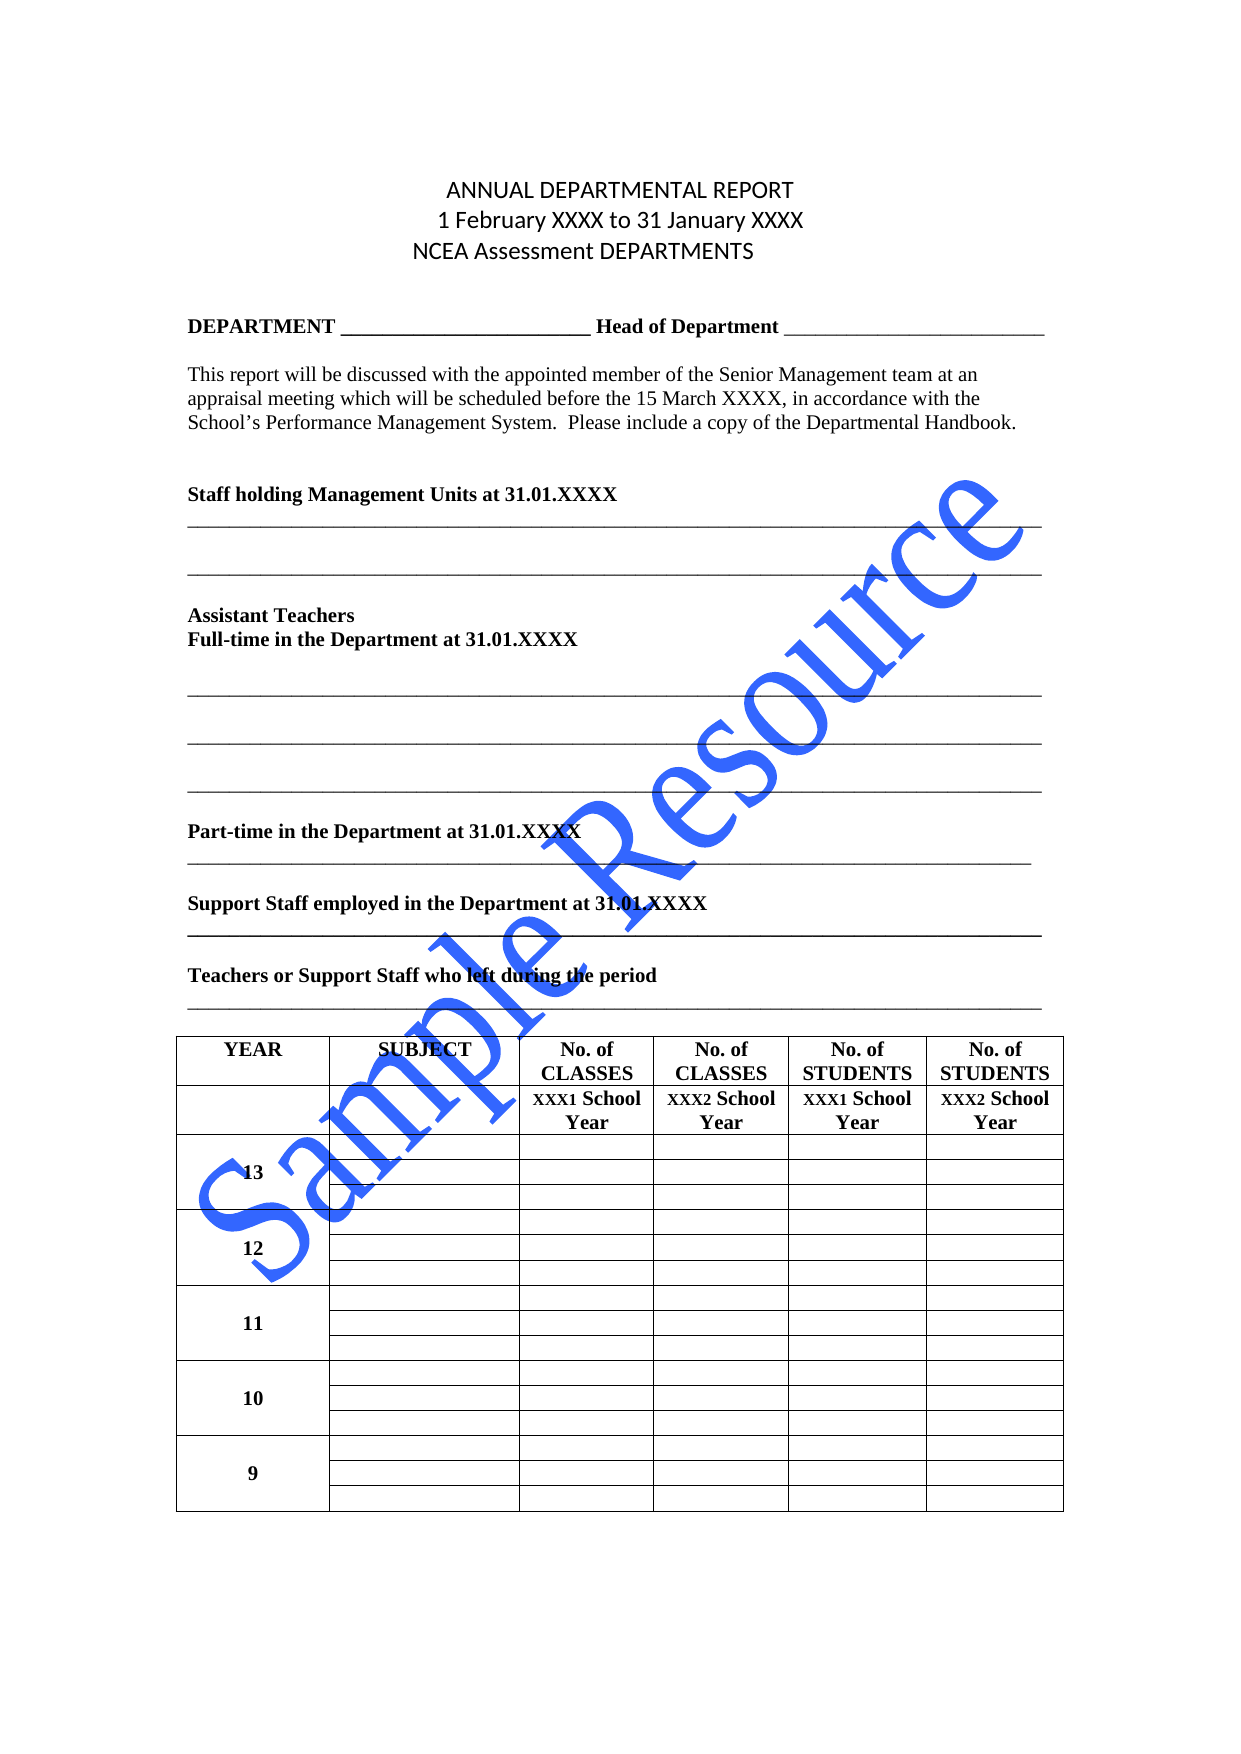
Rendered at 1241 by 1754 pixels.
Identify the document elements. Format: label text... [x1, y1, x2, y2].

table_cell [330, 1160, 519, 1184]
table_cell [330, 1086, 519, 1134]
table_cell [520, 1361, 653, 1385]
table_cell [330, 1185, 519, 1209]
table_cell [654, 1411, 788, 1435]
subtitle NCEA Assessment DEPARTMENTS [337, 235, 1053, 266]
table_cell [789, 1235, 926, 1259]
table_cell [654, 1235, 788, 1259]
text __________________________________________________________________________________ [187, 987, 1053, 1012]
table_cell [789, 1210, 926, 1234]
table_cell [520, 1486, 653, 1511]
table_cell [177, 1135, 329, 1159]
table_cell [520, 1160, 653, 1184]
table_cell [789, 1436, 926, 1460]
table_cell [520, 1135, 653, 1159]
table_cell [520, 1185, 653, 1209]
table_cell [520, 1411, 653, 1435]
text __________________________________________________________________________________ [187, 723, 1053, 747]
table_cell [330, 1461, 519, 1485]
subtitle 1 February XXXX to 31 January XXXX [187, 204, 1053, 235]
table_header No. of STUDENTS [789, 1037, 926, 1085]
table_cell 13 [177, 1159, 329, 1184]
table_cell [927, 1235, 1063, 1259]
table_header No. of STUDENTS [927, 1037, 1063, 1085]
table_cell [927, 1185, 1063, 1209]
table_cell [330, 1135, 519, 1159]
table_cell [927, 1210, 1063, 1234]
table_cell [789, 1336, 926, 1360]
table_cell [927, 1361, 1063, 1385]
table_cell [789, 1486, 926, 1511]
table_cell [789, 1185, 926, 1209]
table_cell [177, 1086, 329, 1134]
table_cell [789, 1135, 926, 1159]
table_cell [654, 1486, 788, 1511]
table_cell [177, 1335, 329, 1360]
table_cell [520, 1436, 653, 1460]
table_header SUBJECT [330, 1037, 519, 1085]
table_cell [654, 1336, 788, 1360]
subtitle Support Staff employed in the Department at 31.01.XXXX [187, 891, 1053, 915]
table_cell [789, 1361, 926, 1385]
table_cell [654, 1135, 788, 1159]
table_cell [789, 1261, 926, 1284]
table_cell [177, 1210, 329, 1234]
table_cell [654, 1261, 788, 1284]
text __________________________________________________________________________________ [187, 554, 1053, 578]
table_cell 11 [177, 1310, 329, 1335]
table_cell [927, 1336, 1063, 1360]
table_cell [789, 1386, 926, 1410]
table_cell [927, 1160, 1063, 1184]
table_cell [177, 1485, 329, 1511]
table_cell [520, 1311, 653, 1335]
table_cell [927, 1311, 1063, 1335]
table_cell [330, 1361, 519, 1385]
text Full-time in the Department at 31.01.XXXX [187, 627, 1053, 651]
table_header No. of CLASSES [520, 1037, 653, 1085]
table_cell [654, 1311, 788, 1335]
text Part-time in the Department at 31.01.XXXX [187, 819, 1053, 843]
table_cell [927, 1436, 1063, 1460]
table_cell [330, 1336, 519, 1360]
table_cell [654, 1461, 788, 1485]
table_cell [927, 1461, 1063, 1485]
subtitle ANNUAL DEPARTMENTAL REPORT [187, 174, 1053, 204]
table_cell [520, 1386, 653, 1410]
text _________________________________________________________________________________ [187, 843, 1053, 867]
subtitle DEPARTMENT ________________________ Head of Department _________________________ [187, 314, 1053, 338]
table_cell 10 [177, 1385, 329, 1410]
table_cell [177, 1410, 329, 1435]
table_cell [927, 1411, 1063, 1435]
table_cell [330, 1386, 519, 1410]
table_cell [520, 1461, 653, 1485]
table_cell [177, 1361, 329, 1385]
table_cell [789, 1311, 926, 1335]
table_cell [177, 1436, 329, 1460]
table_cell [330, 1261, 519, 1284]
table_cell [654, 1286, 788, 1310]
text Assistant Teachers [187, 602, 1053, 627]
table_cell XXX2 School Year [654, 1086, 788, 1134]
subtitle __________________________________________________________________________________ [187, 915, 1053, 939]
table_cell [330, 1311, 519, 1335]
text __________________________________________________________________________________ [187, 675, 1053, 699]
table_cell [789, 1461, 926, 1485]
table_cell [654, 1436, 788, 1460]
table_cell [330, 1486, 519, 1511]
table_cell [330, 1286, 519, 1310]
table_cell [789, 1286, 926, 1310]
table_cell [654, 1386, 788, 1410]
table_cell [330, 1436, 519, 1460]
table_cell [330, 1411, 519, 1435]
table_cell [177, 1184, 329, 1209]
table_cell [654, 1185, 788, 1209]
table_cell [927, 1261, 1063, 1284]
subtitle Staff holding Management Units at 31.01.XXXX [187, 482, 1053, 506]
table_cell [654, 1361, 788, 1385]
table_cell [520, 1210, 653, 1234]
table_cell 12 [177, 1234, 329, 1259]
table_cell XXX2 School Year [927, 1086, 1063, 1134]
table_cell [789, 1160, 926, 1184]
table_cell XXX1 School Year [520, 1086, 653, 1134]
table_header No. of CLASSES [654, 1037, 788, 1085]
table_cell [520, 1235, 653, 1259]
table_cell [177, 1286, 329, 1310]
table_cell [789, 1411, 926, 1435]
table_cell [654, 1160, 788, 1184]
table_header YEAR [177, 1037, 329, 1085]
table_cell [927, 1135, 1063, 1159]
table_cell [330, 1210, 519, 1234]
table_cell [520, 1286, 653, 1310]
table_cell [654, 1210, 788, 1234]
text __________________________________________________________________________________ [187, 506, 1053, 530]
table_cell [927, 1386, 1063, 1410]
text appraisal meeting which will be scheduled before the 15 March XXXX, in accordance with the School’s Performance Management System. Please include a copy of the Departmental Handbook. [187, 386, 1053, 434]
table_cell [330, 1235, 519, 1259]
text __________________________________________________________________________________ [187, 771, 1053, 795]
table_cell [927, 1486, 1063, 1511]
table_cell XXX1 School Year [789, 1086, 926, 1134]
subtitle Teachers or Support Staff who left during the period [187, 963, 1053, 987]
text This report will be discussed with the appointed member of the Senior Management team at an [187, 362, 1053, 386]
table_cell [520, 1261, 653, 1284]
table_cell 9 [177, 1460, 329, 1485]
table_cell [927, 1286, 1063, 1310]
table_cell [520, 1336, 653, 1360]
table_cell [177, 1260, 329, 1284]
